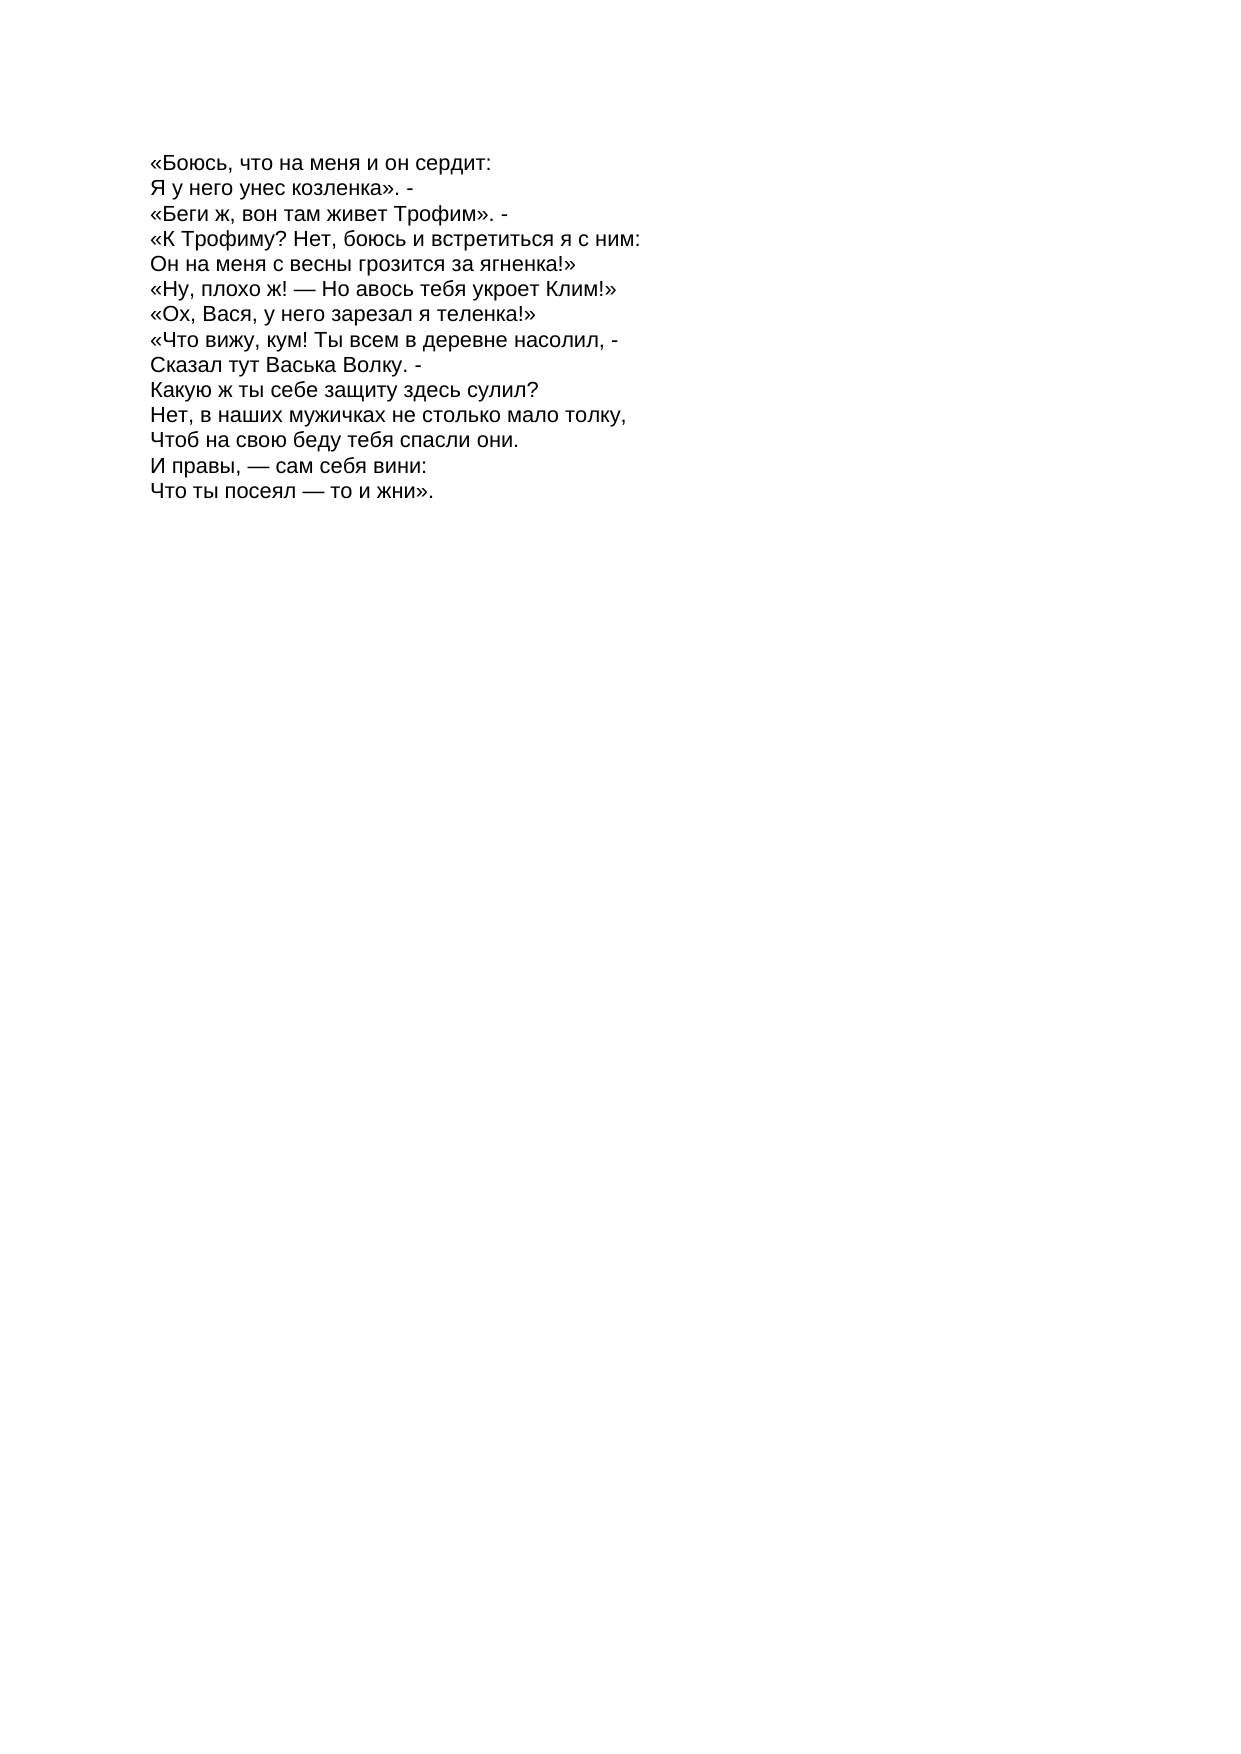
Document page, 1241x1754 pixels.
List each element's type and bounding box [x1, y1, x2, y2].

text [150, 150, 1090, 503]
